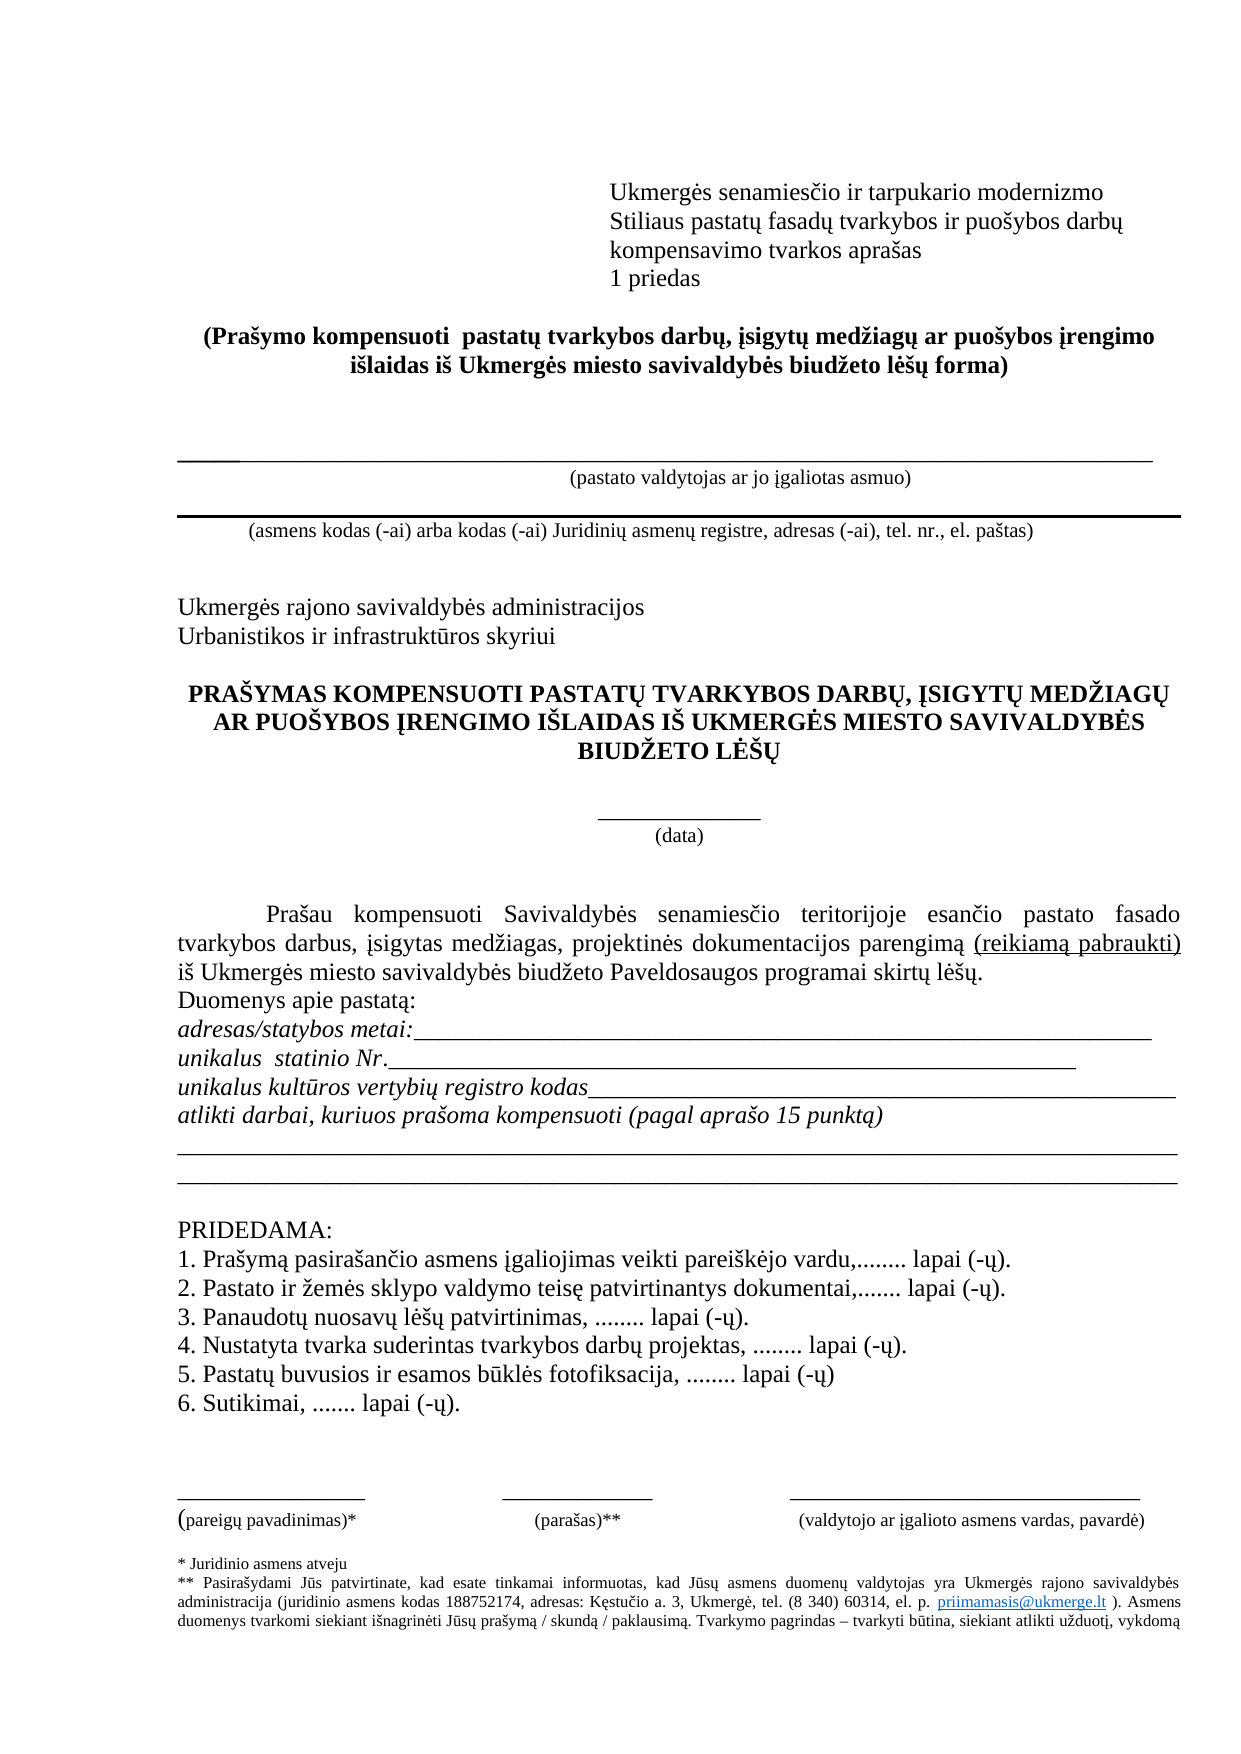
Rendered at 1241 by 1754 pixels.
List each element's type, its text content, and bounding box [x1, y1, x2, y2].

text adresas/statybos metai:___________________________________________________________ [177, 1014, 1181, 1043]
text atlikti darbai, kuriuos prašoma kompensuoti (pagal aprašo 15 punktą) [177, 1101, 1181, 1129]
text _______________ ____________ ____________________________ [177, 1474, 1181, 1503]
text Prašau kompensuoti Savivaldybės senamiesčio teritorijoje esančio pastato fasado tvarkybos darbus, įsigytas medžiagas, projektinės dokumentacijos parengimą (reikiamą pabraukti) iš Ukmergės miesto savivaldybės biudžeto Paveldosaugos programai skirtų lėšų. [177, 899, 1181, 986]
text 3. Panaudotų nuosavų lėšų patvirtinimas, ........ lapai (-ų). [177, 1302, 1181, 1331]
text ________________________________________________________________________________________________________________________________________________________________ [177, 1129, 1181, 1187]
text Stiliaus pastatų fasadų tvarkybos ir puošybos darbų [609, 206, 1156, 235]
text 6. Sutikimai, ....... lapai (-ų). [177, 1388, 1181, 1417]
text PRIDEDAMA: [177, 1216, 1181, 1244]
text kompensavimo tvarkos aprašas [609, 235, 1156, 263]
text (asmens kodas (-ai) arba kodas (-ai) Juridinių asmenų registre, adresas (-ai), tel. nr., el. paštas) [177, 518, 1181, 542]
text PRAŠYMAS KOMPENSUOTI PASTATŲ TVARKYBOS DARBŲ, ĮSIGYTŲ MEDŽIAGŲ AR PUOŠYBOS ĮRENGIMO IŠLAIDAS IŠ UKMERGĖS MIESTO SAVIVALDYBĖS BIUDŽETO LĖŠŲ [177, 679, 1181, 765]
text Duomenys apie pastatą: [177, 986, 1181, 1014]
text unikalus statinio Nr._______________________________________________________ [177, 1043, 1181, 1072]
text _____________ [177, 794, 1181, 822]
text * Juridinio asmens atveju [177, 1553, 1181, 1573]
text ______________________________________________________________________________ [177, 436, 1181, 465]
text Urbanistikos ir infrastruktūros skyriui [177, 621, 1181, 650]
text 5. Pastatų buvusios ir esamos būklės fotofiksacija, ........ lapai (-ų) [177, 1359, 1181, 1388]
text (pastato valdytojas ar jo įgaliotas asmuo) [177, 465, 1181, 489]
text (data) [177, 822, 1181, 847]
text (pareigų pavadinimas)* (parašas)** (valdytojo ar įgalioto asmens vardas, pavardė) [177, 1503, 1181, 1532]
text unikalus kultūros vertybių registro kodas_______________________________________________ [177, 1072, 1181, 1101]
text Ukmergės senamiesčio ir tarpukario modernizmo [609, 177, 1156, 206]
text Ukmergės rajono savivaldybės administracijos [177, 592, 1181, 621]
text 1 priedas [609, 263, 1156, 292]
text 4. Nustatyta tvarka suderintas tvarkybos darbų projektas, ........ lapai (-ų). [177, 1331, 1181, 1359]
text 2. Pastato ir žemės sklypo valdymo teisę patvirtinantys dokumentai,....... lapai (-ų). [177, 1273, 1181, 1302]
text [177, 1573, 1181, 1630]
text (Prašymo kompensuoti pastatų tvarkybos darbų, įsigytų medžiagų ar puošybos įrengimo išlaidas iš Ukmergės miesto savivaldybės biudžeto lėšų forma) [177, 321, 1181, 378]
text 1. Prašymą pasirašančio asmens įgaliojimas veikti pareiškėjo vardu,........ lapai (-ų). [177, 1244, 1181, 1273]
